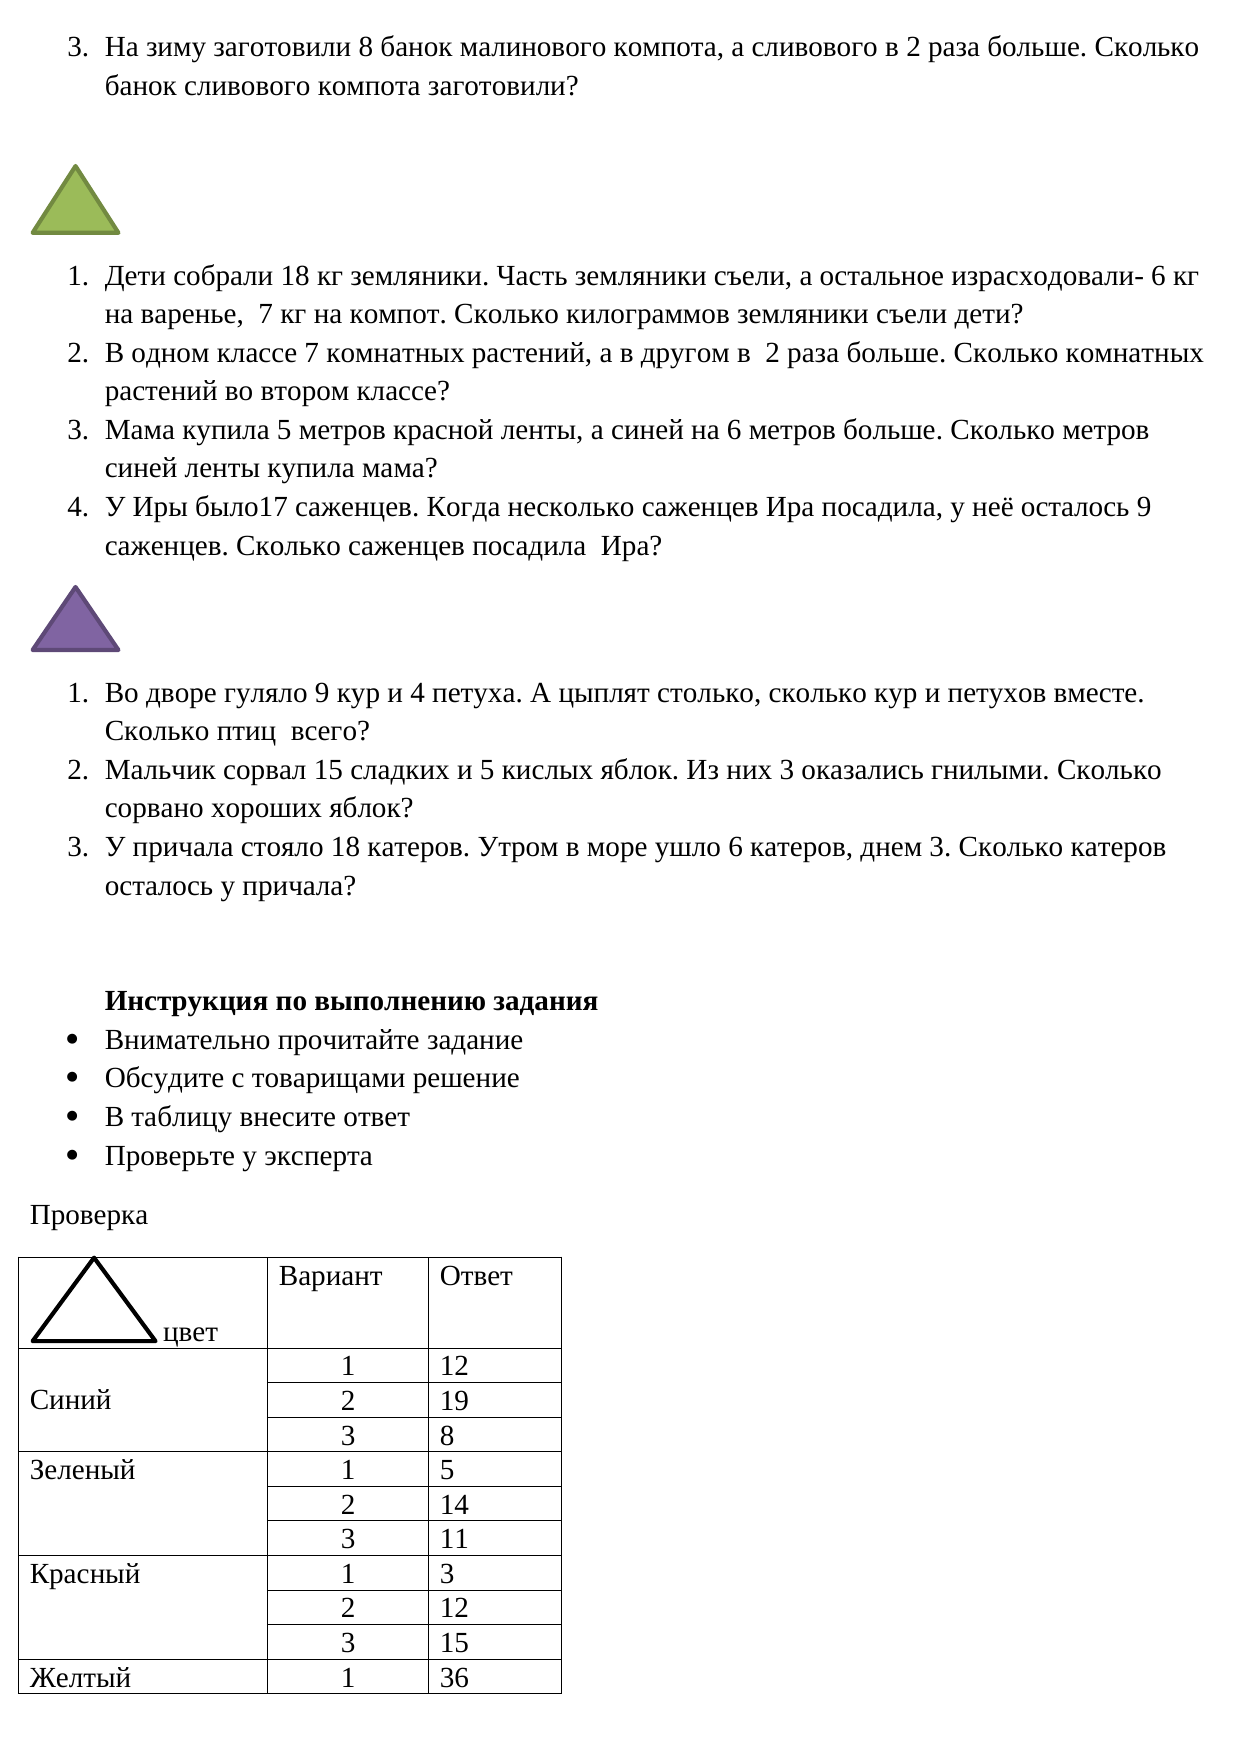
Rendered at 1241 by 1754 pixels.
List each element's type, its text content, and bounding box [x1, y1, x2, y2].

table_cell Зеленый [19, 1452, 267, 1555]
table_cell 1 [268, 1556, 428, 1589]
table_cell 11 [429, 1521, 561, 1555]
list В таблицу внесите ответ [67, 1099, 1211, 1133]
list Обсудите с товарищами решение [67, 1061, 1211, 1094]
table_cell 19 [429, 1383, 561, 1417]
list На зиму заготовили 8 банок малинового компота, а сливового в 2 раза больше. Сколько банок сливового компота заготовили? [67, 29, 1211, 102]
list В одном классе 7 комнатных растений, а в другом в 2 раза больше. Сколько комнатных растений во втором классе? [67, 335, 1211, 407]
table_cell 3 [429, 1556, 561, 1589]
table_cell 1 [268, 1660, 428, 1693]
list Во дворе гуляло 9 кур и 4 петуха. А цыплят столько, сколько кур и петухов вместе. Сколько птиц всего? [67, 675, 1211, 747]
list У причала стояло 18 катеров. Утром в море ушло 6 катеров, днем 3. Сколько катеров осталось у причала? [67, 829, 1211, 901]
table_cell 36 [429, 1660, 561, 1693]
table_header цвет [19, 1258, 267, 1347]
table_cell 2 [268, 1487, 428, 1520]
list Инструкция по выполнению задания [104, 983, 1211, 1017]
table_cell 5 [429, 1452, 561, 1486]
table_cell 1 [268, 1452, 428, 1486]
table_cell Желтый [19, 1660, 267, 1693]
list Внимательно прочитайте задание [67, 1022, 1211, 1056]
list Проверьте у эксперта [67, 1138, 1211, 1171]
table_header Ответ [429, 1258, 561, 1347]
table_cell 15 [429, 1625, 561, 1659]
table_cell 2 [268, 1591, 428, 1624]
list Дети собрали 18 кг земляники. Часть земляники съели, а остальное израсходовали- 6 кг на варенье, 7 кг на компот. Сколько килограммов земляники съели дети? [67, 258, 1211, 330]
table_cell 2 [268, 1383, 428, 1417]
text Проверка [29, 1197, 1211, 1231]
list У Иры было17 саженцев. Когда несколько саженцев Ира посадила, у неё осталось 9 саженцев. Сколько саженцев посадила Ира? [67, 489, 1211, 561]
table_cell 1 [268, 1349, 428, 1382]
table_cell 8 [429, 1418, 561, 1451]
list Мальчик сорвал 15 сладких и 5 кислых яблок. Из них 3 оказались гнилыми. Сколько сорвано хороших яблок? [67, 752, 1211, 824]
list Мама купила 5 метров красной ленты, а синей на 6 метров больше. Сколько метров синей ленты купила мама? [67, 412, 1211, 484]
table_cell Синий [19, 1349, 267, 1451]
table_header Вариант [268, 1258, 428, 1347]
table_cell 3 [268, 1521, 428, 1555]
table_cell 3 [268, 1625, 428, 1659]
table_cell Красный [19, 1556, 267, 1659]
table_cell 12 [429, 1591, 561, 1624]
table_cell 3 [268, 1418, 428, 1451]
table_cell 14 [429, 1487, 561, 1520]
table_cell 12 [429, 1349, 561, 1382]
